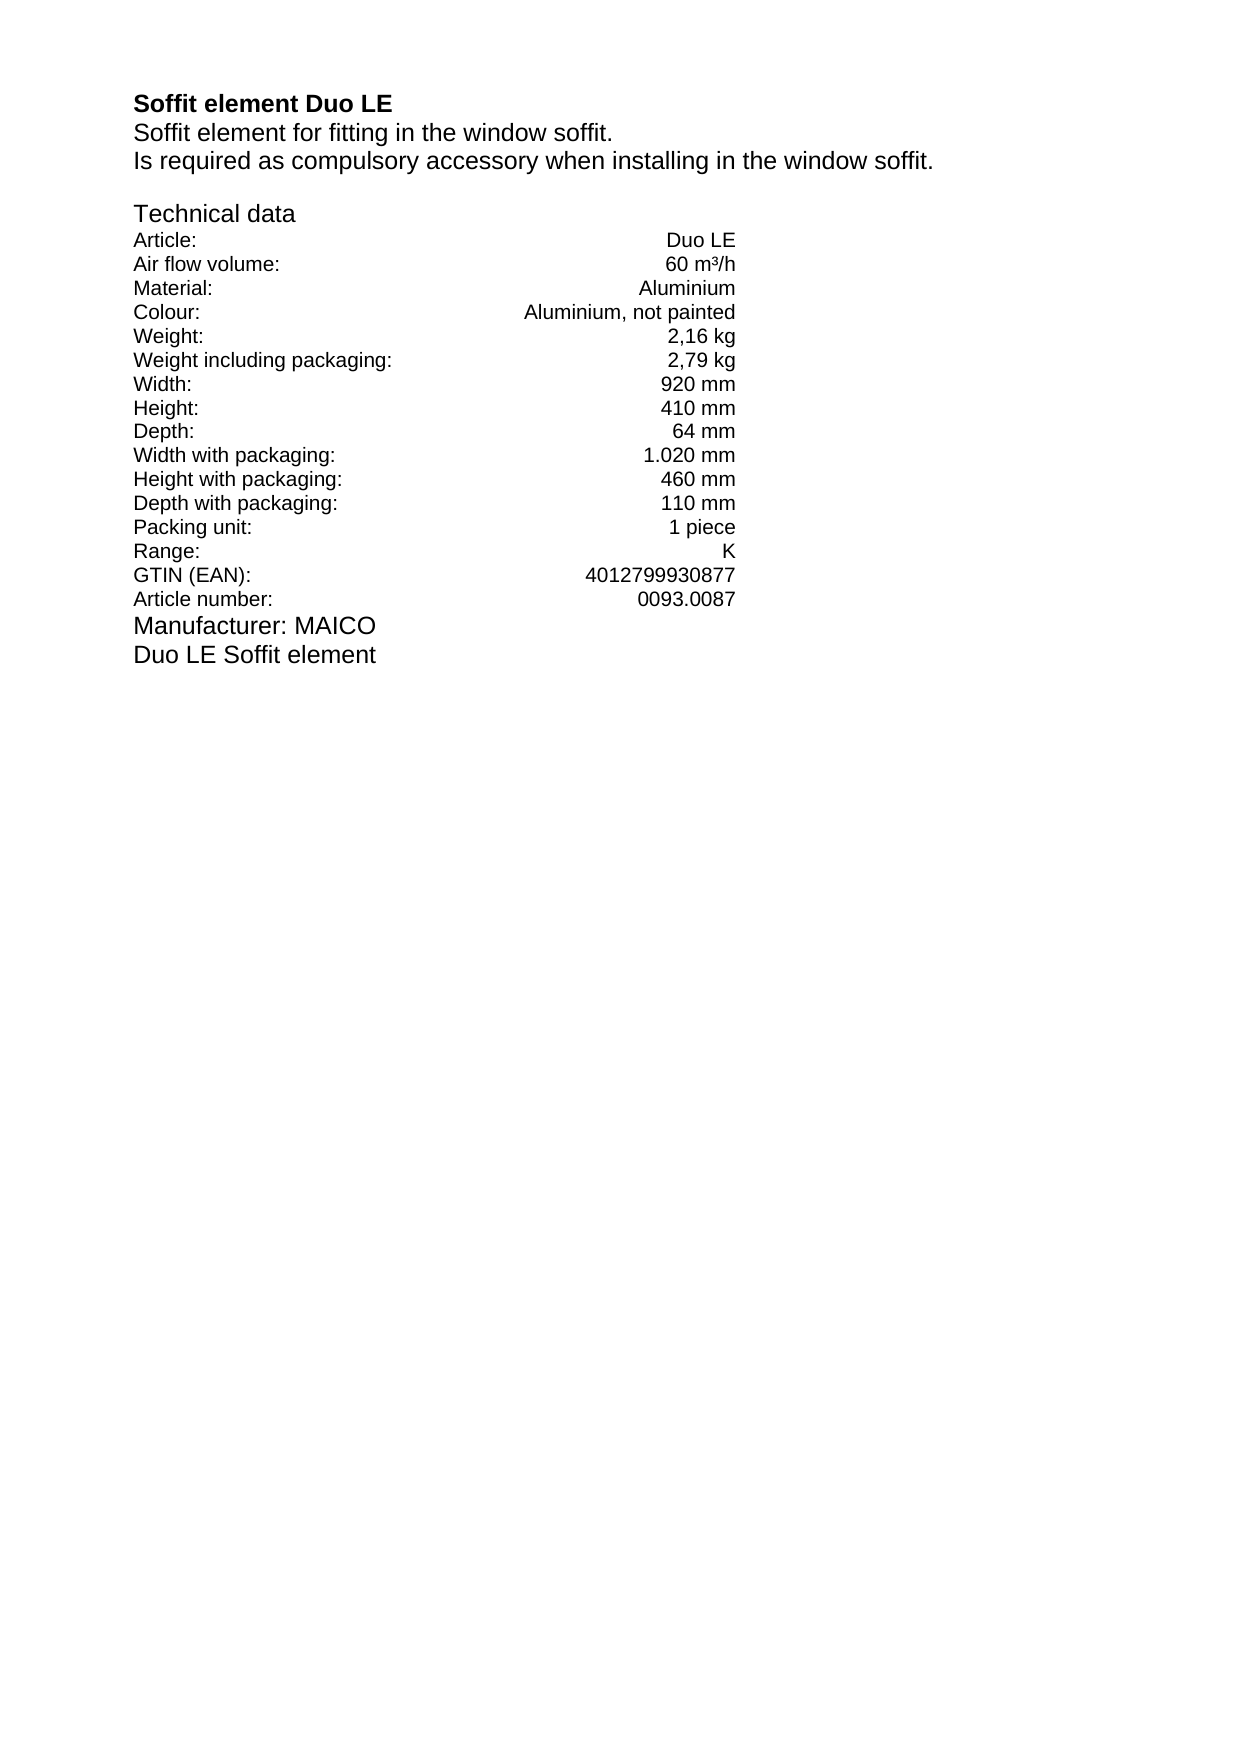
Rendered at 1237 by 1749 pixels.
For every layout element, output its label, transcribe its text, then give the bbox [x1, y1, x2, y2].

table_cell Article number: [122, 587, 434, 611]
text Duo LE Soffit element [133, 640, 1148, 668]
table_cell 64 mm [434, 419, 747, 443]
table_cell Material: [122, 276, 434, 299]
text Soffit element Duo LE [133, 89, 1148, 117]
table_cell Height with packaging: [122, 467, 434, 491]
table_cell Air flow volume: [122, 252, 434, 276]
text Is required as compulsory accessory when installing in the window soffit. [133, 146, 1148, 175]
table_cell GTIN (EAN): [122, 563, 434, 587]
table_cell 4012799930877 [434, 563, 747, 587]
table_cell Colour: [122, 300, 434, 323]
table_cell Aluminium, not painted [434, 300, 747, 323]
table_cell Weight: [122, 324, 434, 347]
table_cell 110 mm [434, 491, 747, 515]
table_cell Depth: [122, 419, 434, 443]
table_cell Weight including packaging: [122, 348, 434, 371]
table_cell 2,79 kg [434, 348, 747, 371]
table_cell Packing unit: [122, 515, 434, 539]
table_cell 60 m³/h [434, 252, 747, 276]
table_cell 460 mm [434, 467, 747, 491]
table_cell Width with packaging: [122, 443, 434, 467]
table_cell 410 mm [434, 395, 747, 419]
text Manufacturer: MAICO [133, 611, 1148, 640]
table_cell K [434, 539, 747, 563]
table_header Duo LE [434, 228, 747, 252]
table_cell 920 mm [434, 371, 747, 395]
table_cell 1.020 mm [434, 443, 747, 467]
table_cell Aluminium [434, 276, 747, 299]
table_cell Width: [122, 371, 434, 395]
text Technical data [133, 199, 1148, 228]
table_cell 2,16 kg [434, 324, 747, 347]
table_cell Range: [122, 539, 434, 563]
text Soffit element for fitting in the window soffit. [133, 117, 1148, 146]
table_cell 0093.0087 [434, 587, 747, 611]
table_cell Depth with packaging: [122, 491, 434, 515]
table_cell Height: [122, 395, 434, 419]
table_header Article: [122, 228, 434, 252]
table_cell 1 piece [434, 515, 747, 539]
